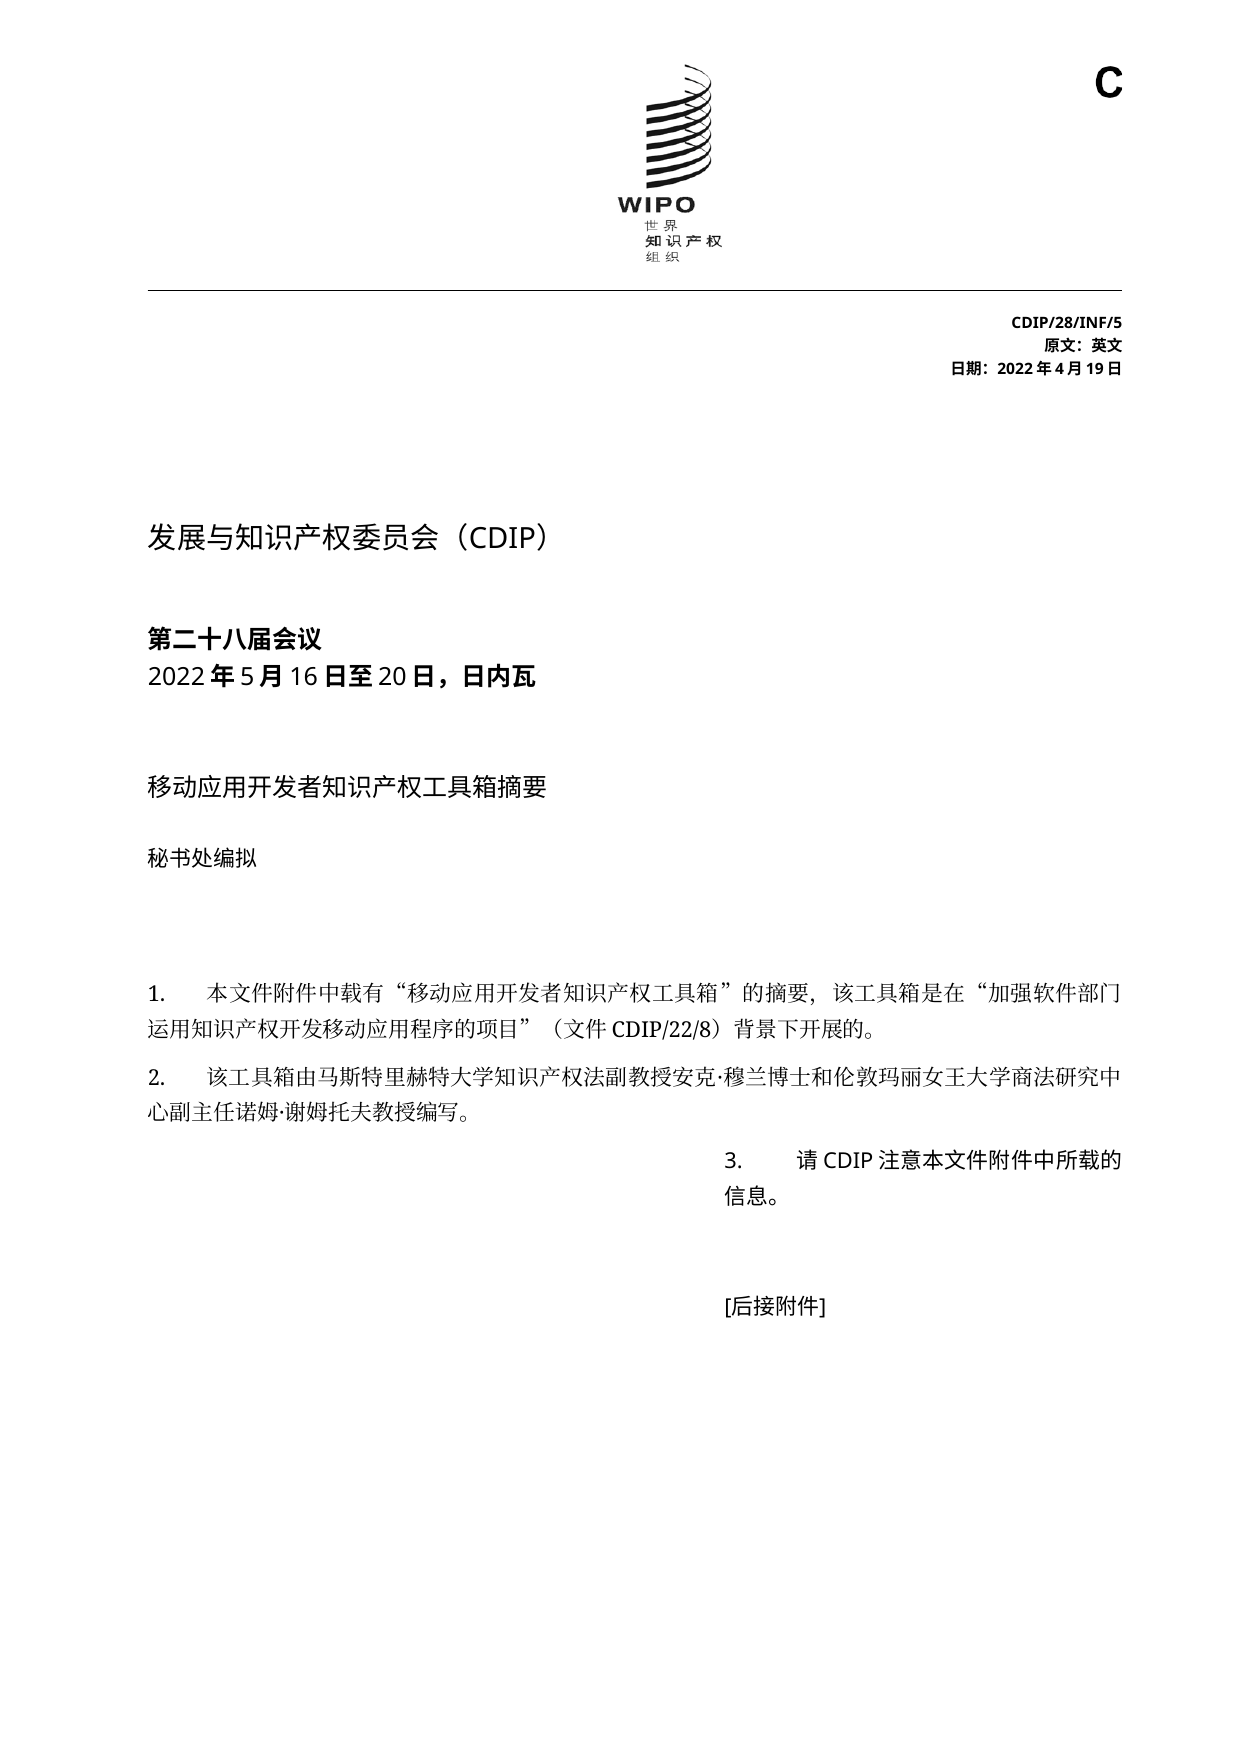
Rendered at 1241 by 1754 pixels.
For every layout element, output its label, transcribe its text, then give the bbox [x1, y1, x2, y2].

text 移动应用开发者知识产权工具箱摘要 [148, 767, 1122, 804]
list 本文件附件中载有“移动应用开发者知识产权工具箱”的摘要，该工具箱是在“加强软件部门运用知识产权开发移动应用程序的项目”（文件CDIP/22/8）背景下开展的。 [148, 973, 1122, 1044]
text 发展与知识产权委员会（CDIP） [148, 515, 1122, 557]
text 原文：英文 [148, 333, 1122, 356]
text 秘书处编拟 [148, 841, 1122, 873]
text 日期：2022年4月19日 [148, 356, 1122, 379]
text [后接附件] [724, 1285, 1122, 1321]
list 该工具箱由马斯特里赫特大学知识产权法副教授安克·穆兰博士和伦敦玛丽女王大学商法研究中心副主任诺姆·谢姆托夫教授编写。 [148, 1056, 1122, 1127]
text 第二十八届会议 2022年5月16日至20日，日内瓦 [148, 620, 1122, 692]
text 3. 请CDIP注意本文件附件中所载的信息。 [724, 1139, 1122, 1210]
text CDIP/28/inf/5 [148, 291, 1122, 333]
picture [613, 59, 1123, 278]
